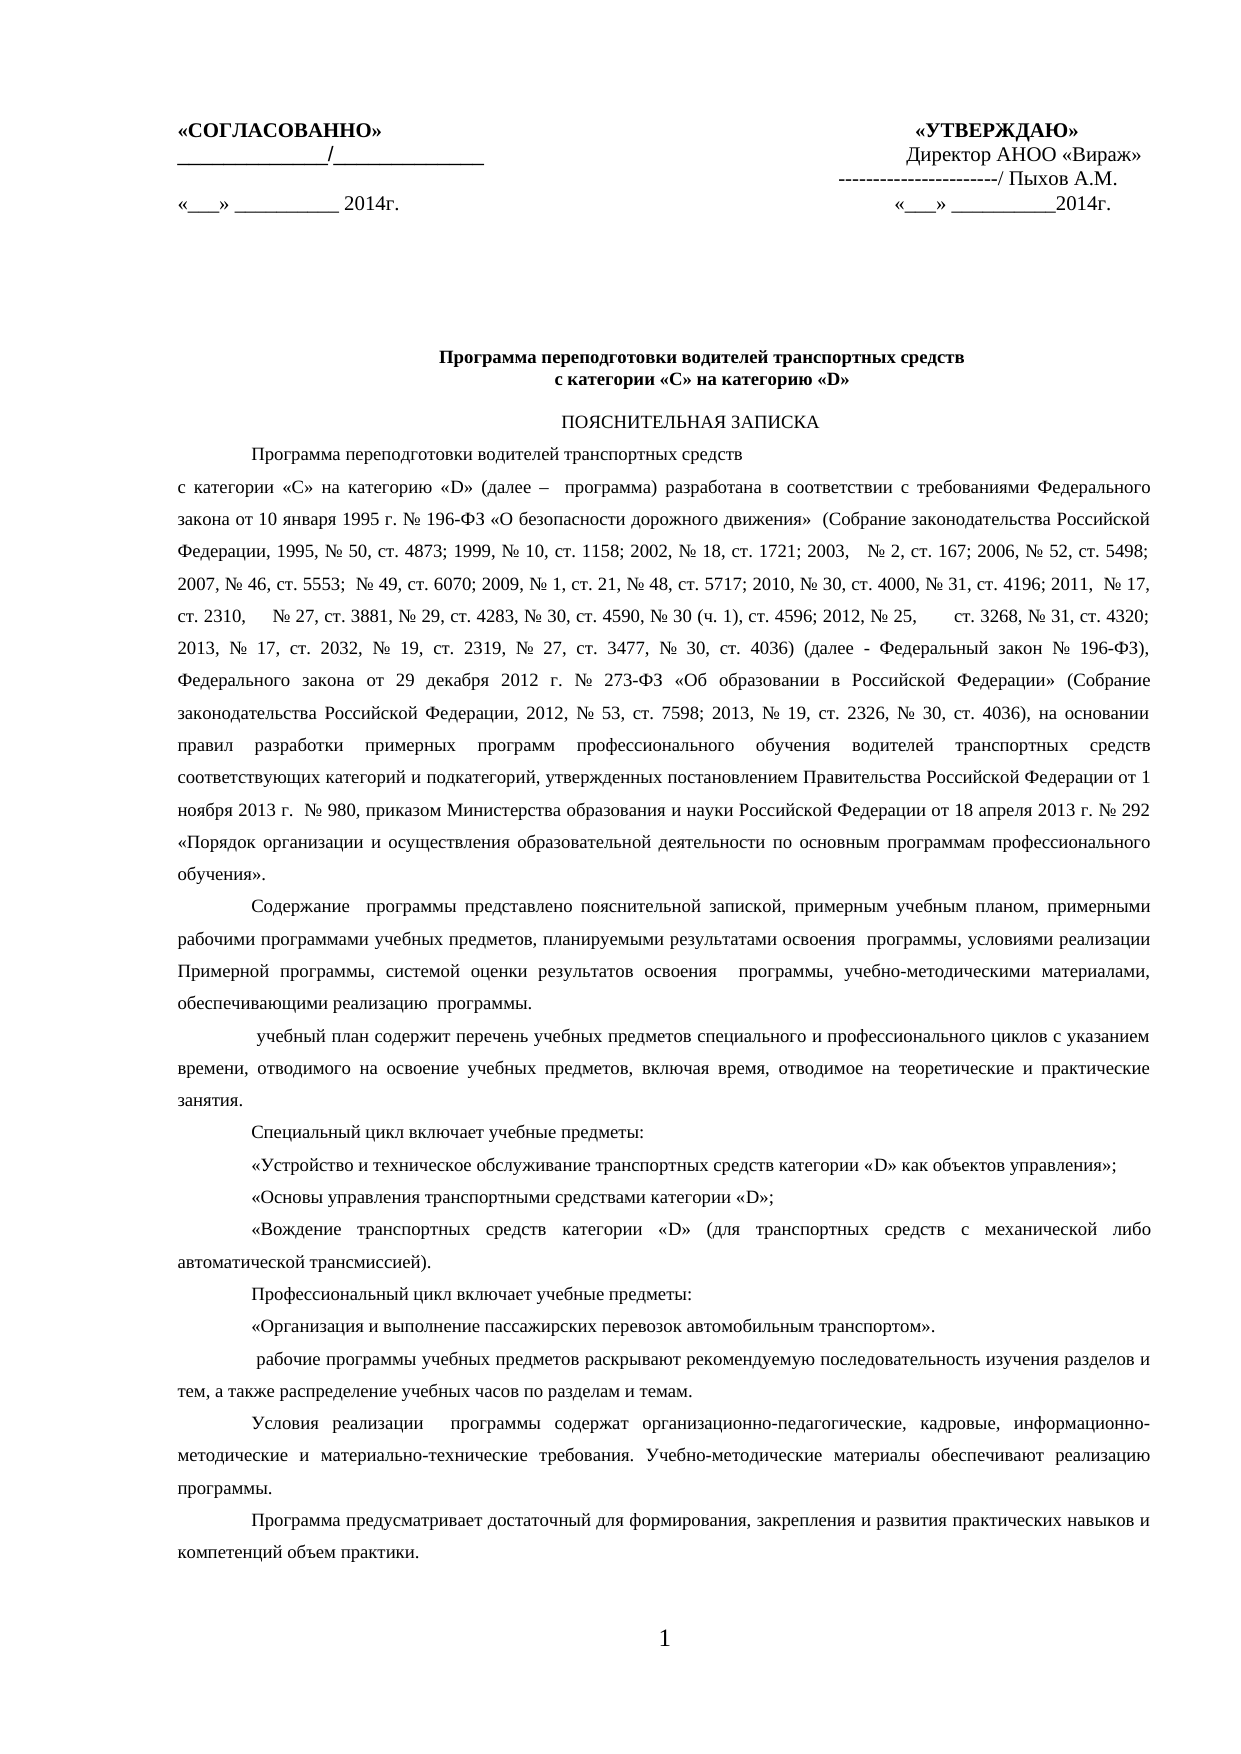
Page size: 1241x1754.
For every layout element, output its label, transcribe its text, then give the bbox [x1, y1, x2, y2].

text с категории «С» на категорию «D» [177, 368, 1152, 389]
text Программа переподготовки водителей транспортных средств [177, 346, 1152, 368]
text Специальный цикл включает учебные предметы: [177, 1121, 1152, 1143]
text Программа переподготовки водителей транспортных средств [177, 443, 1152, 465]
text «___» __________ 2014г. «___» __________2014г. [177, 190, 1152, 214]
text _____________/_____________ Директор АНОО «Вираж» [177, 142, 1152, 166]
text Программа предусматривает достаточный для формирования, закрепления и развития практических навыков и компетенций объем практики. [177, 1509, 1152, 1563]
text Условия реализации программы содержат организационно-педагогические, кадровые, информационно-методические и материально-технические требования. Учебно-методические материалы обеспечивают реализацию программы. [177, 1412, 1152, 1498]
text Профессиональный цикл включает учебные предметы: [177, 1283, 1152, 1304]
text учебный план содержит перечень учебных предметов специального и профессионального циклов с указанием времени, отводимого на освоение учебных предметов, включая время, отводимое на теоретические и практические занятия. [177, 1024, 1152, 1111]
text ПОЯСНИТЕЛЬНАЯ ЗАПИСКА [561, 411, 1152, 433]
text «Устройство и техническое обслуживание транспортных средств категории «D» как объектов управления»; [177, 1154, 1152, 1175]
text -----------------------/ Пыхов А.М. [177, 166, 1152, 190]
text с категории «С» на категорию «D» (далее – программа) разработана в соответствии с требованиями Федерального закона от 10 января 1995 г. № 196-ФЗ «О безопасности дорожного движения» (Собрание законодательства Российской Федерации, 1995, № 50, ст. 4873; 1999, № 10, ст. 1158; 2002, № 18, ст. 1721; 2003, № 2, ст. 167; 2006, № 52, ст. 5498; 2007, № 46, ст. 5553; № 49, ст. 6070; 2009, № 1, ст. 21, № 48, ст. 5717; 2010, № 30, ст. 4000, № 31, ст. 4196; 2011, № 17, ст. 2310, № 27, ст. 3881, № 29, ст. 4283, № 30, ст. 4590, № 30 (ч. 1), ст. 4596; 2012, № 25, ст. 3268, № 31, ст. 4320; 2013, № 17, ст. 2032, № 19, ст. 2319, № 27, ст. 3477, № 30, ст. 4036) (далее - Федеральный закон № 196-ФЗ), Федерального закона от 29 декабря 2012 г. № 273-ФЗ «Об образовании в Российской Федерации» (Собрание законодательства Российской Федерации, 2012, № 53, ст. 7598; 2013, № 19, ст. 2326, № 30, ст. 4036), на основании правил разработки примерных программ профессионального обучения водителей транспортных средств соответствующих категорий и подкатегорий, утвержденных постановлением Правительства Российской Федерации от 1 ноября 2013 г. № 980, приказом Министерства образования и науки Российской Федерации от 18 апреля 2013 г. № 292 «Порядок организации и осуществления образовательной деятельности по основным программам профессионального обучения». [177, 476, 1152, 885]
text Содержание программы представлено пояснительной запиской, примерным учебным планом, примерными рабочими программами учебных предметов, планируемыми результатами освоения программы, условиями реализации Примерной программы, системой оценки результатов освоения программы, учебно-методическими материалами, обеспечивающими реализацию программы. [177, 895, 1152, 1014]
text «Основы управления транспортными средствами категории «D»; [177, 1186, 1152, 1208]
text «Вождение транспортных средств категории «D» (для транспортных средств с механической либо автоматической трансмиссией). [177, 1218, 1152, 1272]
text рабочие программы учебных предметов раскрывают рекомендуемую последовательность изучения разделов и тем, а также распределение учебных часов по разделам и темам. [177, 1347, 1152, 1401]
text «Организация и выполнение пассажирских перевозок автомобильным транспортом». [177, 1315, 1152, 1337]
text «СОГЛАСОВАННО» «УТВЕРЖДАЮ» [177, 118, 1152, 142]
